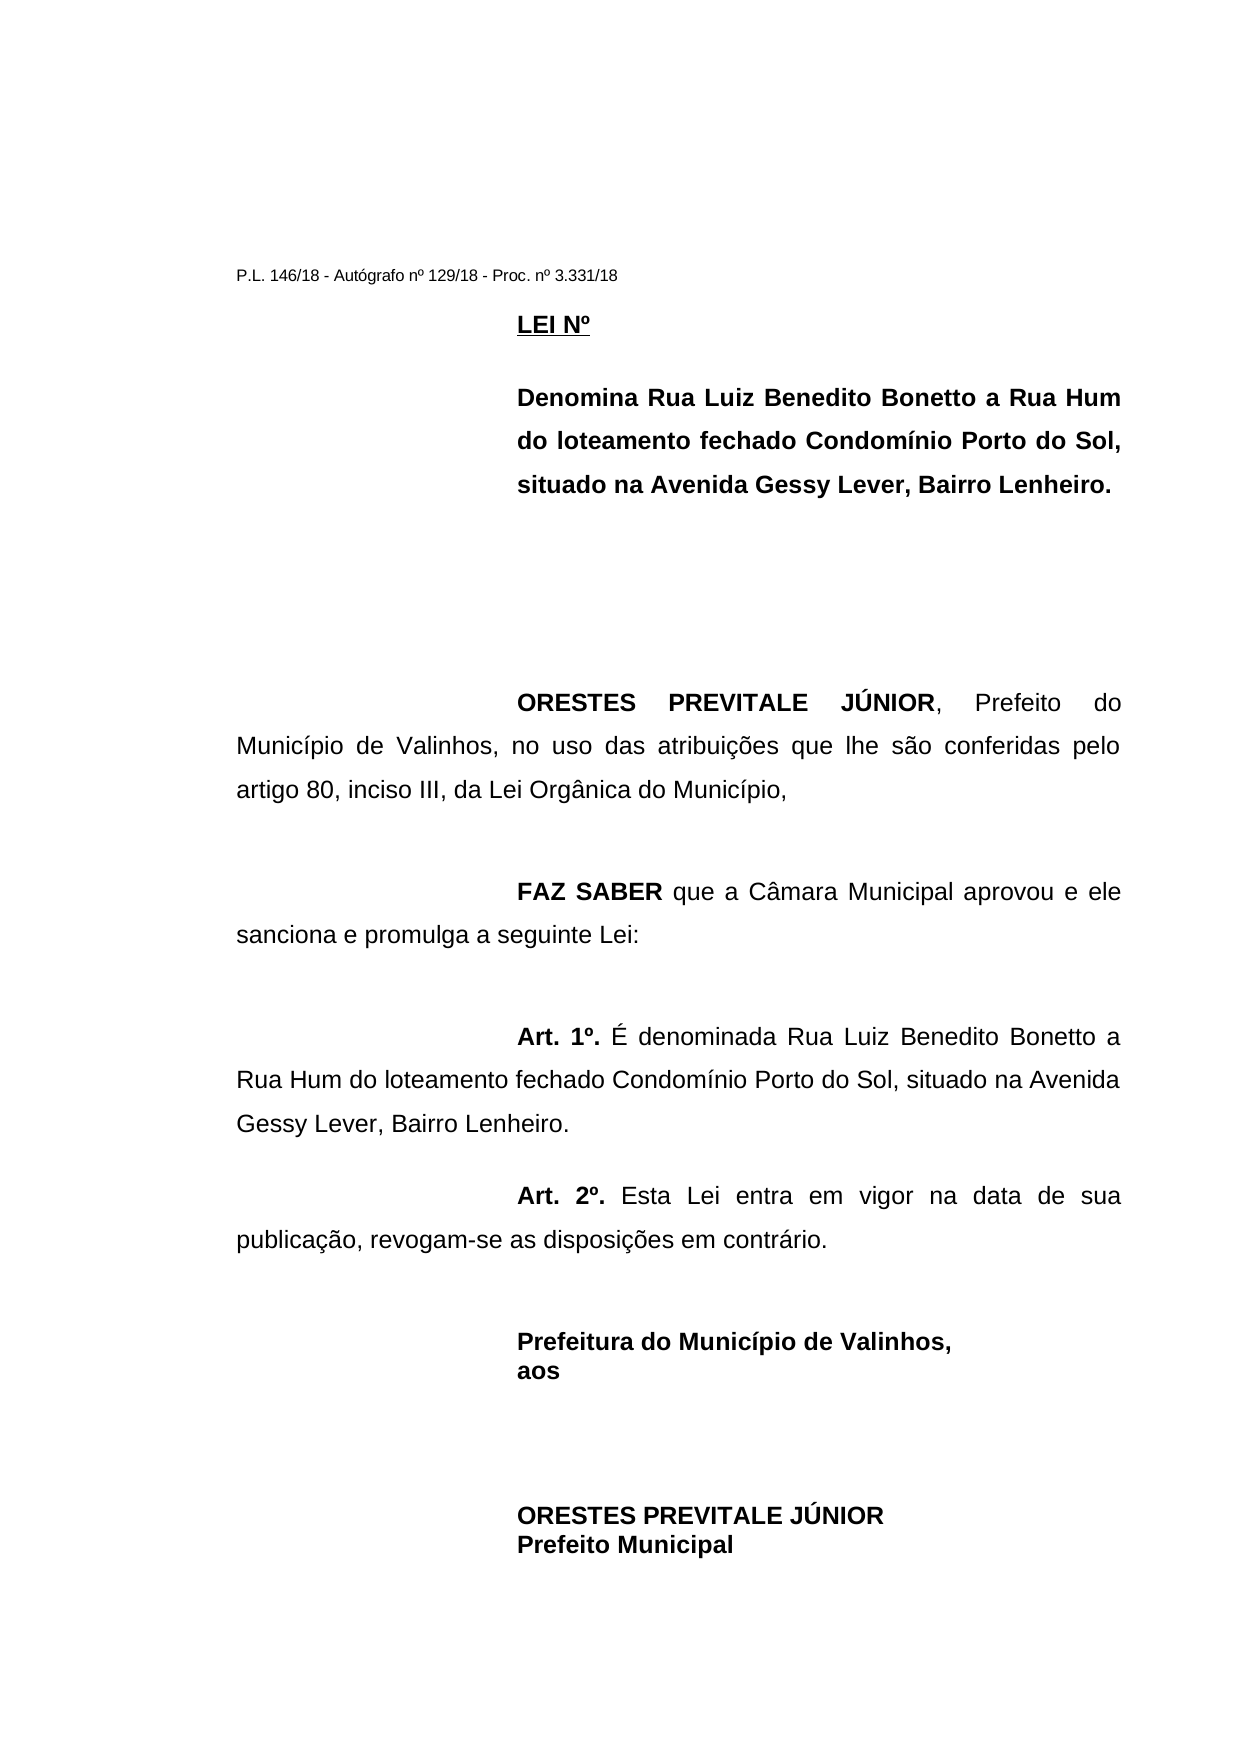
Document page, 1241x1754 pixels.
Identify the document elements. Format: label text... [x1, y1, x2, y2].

text Prefeitura do Município de Valinhos, [236, 1326, 1122, 1356]
text FAZ SABER que a Câmara Municipal aprovou e ele sanciona e promulga a seguinte Lei: [236, 876, 1122, 949]
text Art. 1º. É denominada Rua Luiz Benedito Bonetto a Rua Hum do loteamento fechado Condomínio Porto do Sol, situado na Avenida Gessy Lever, Bairro Lenheiro. [236, 1022, 1122, 1138]
text Prefeito Municipal [236, 1530, 1122, 1559]
text aos [236, 1356, 1122, 1384]
text ORESTES PREVITALE JÚNIOR, Prefeito do Município de Valinhos, no uso das atribuições que lhe são conferidas pelo artigo 80, inciso III, da Lei Orgânica do Município, [236, 688, 1122, 804]
text Denomina Rua Luiz Benedito Bonetto a Rua Hum do loteamento fechado Condomínio Porto do Sol, situado na Avenida Gessy Lever, Bairro Lenheiro. [236, 383, 1122, 499]
text ORESTES PREVITALE JÚNIOR [236, 1501, 1122, 1530]
text Art. 2º. Esta Lei entra em vigor na data de sua publicação, revogam-se as disposições em contrário. [236, 1181, 1122, 1254]
text LEI Nº [236, 310, 1122, 339]
